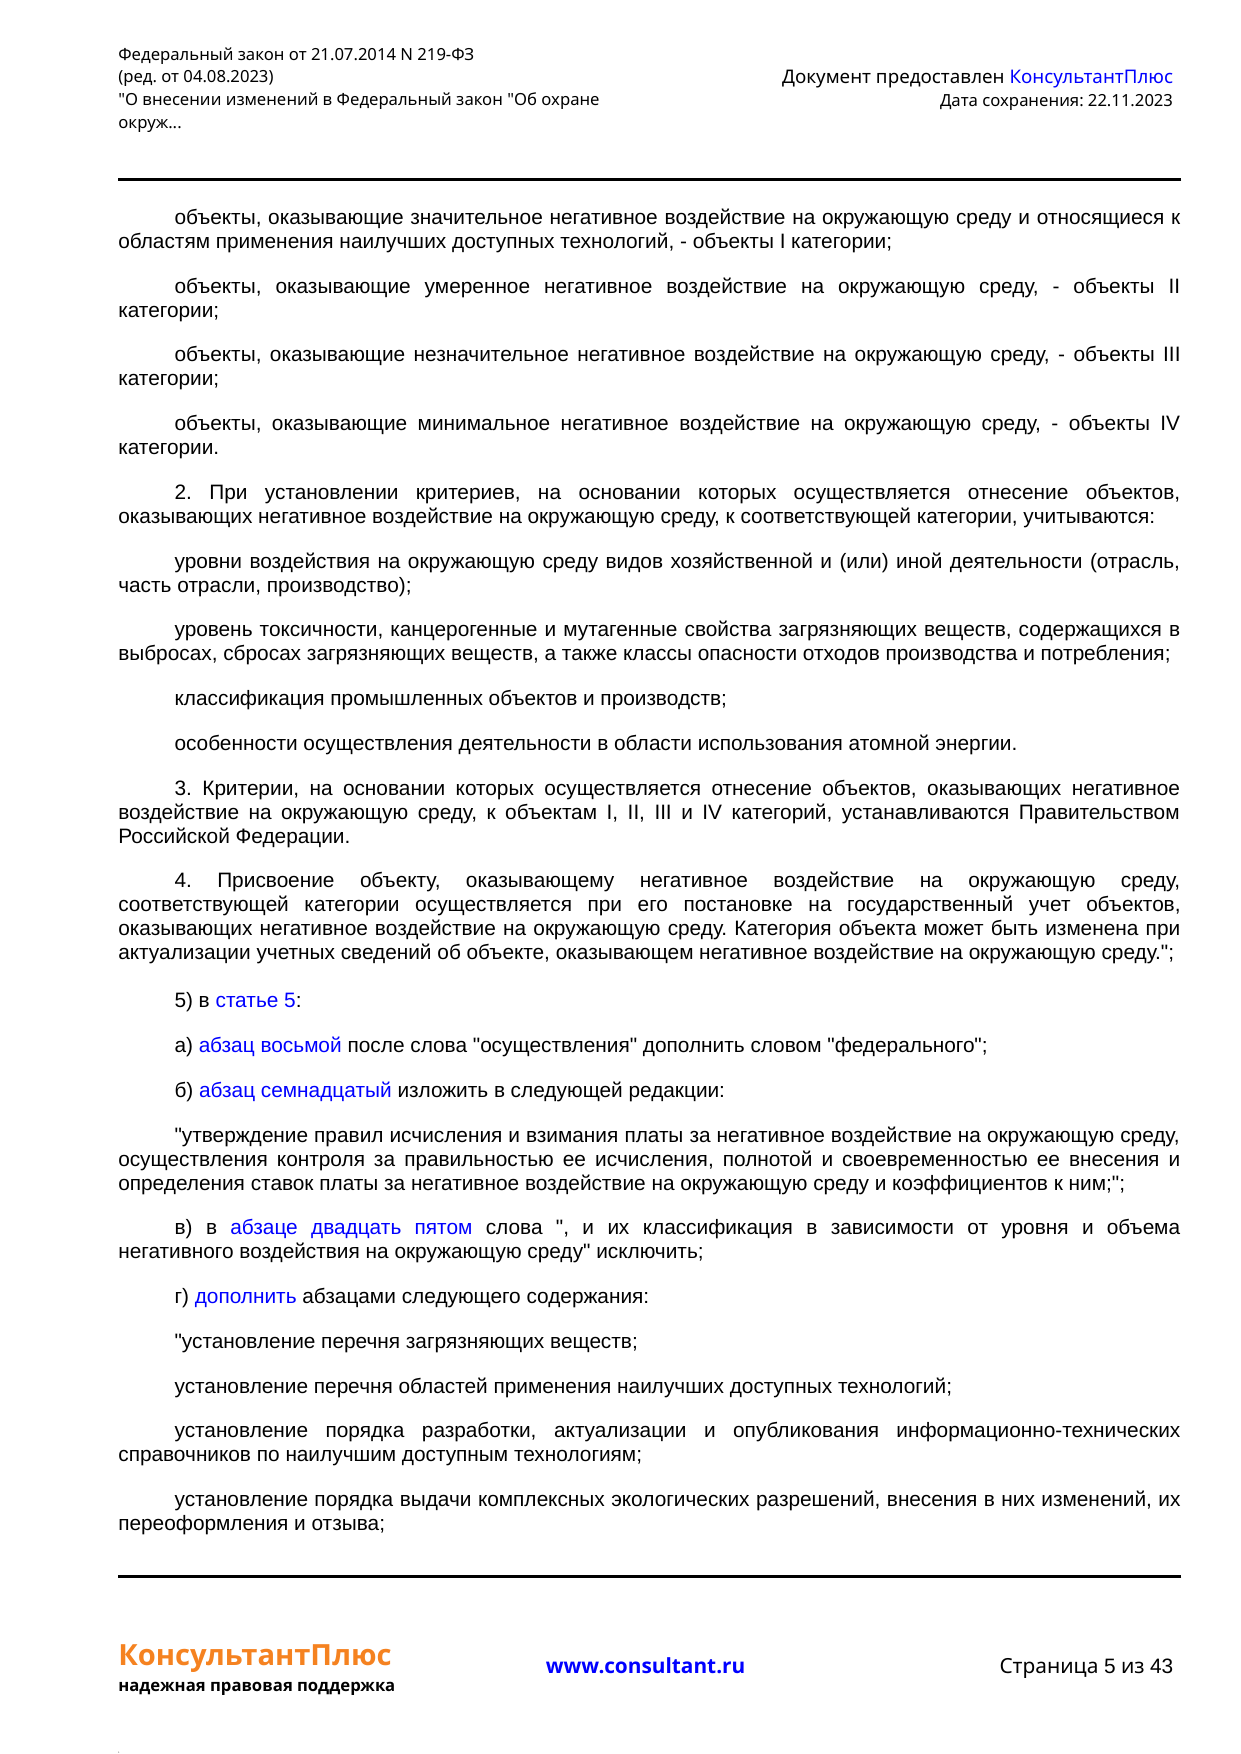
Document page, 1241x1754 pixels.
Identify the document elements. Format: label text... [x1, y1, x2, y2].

text объекты, оказывающие незначительное негативное воздействие на окружающую среду, - объекты III категории; [118, 342, 1181, 390]
text г) дополнить абзацами следующего содержания: [118, 1284, 1181, 1308]
text особенности осуществления деятельности в области использования атомной энергии. [118, 731, 1181, 755]
text 4. Присвоение объекту, оказывающему негативное воздействие на окружающую среду, соответствующей категории осуществляется при его постановке на государственный учет объектов, оказывающих негативное воздействие на окружающую среду. Категория объекта может быть изменена при актуализации учетных сведений об объекте, оказывающем негативное воздействие на окружающую среду."; [118, 868, 1181, 964]
text классификация промышленных объектов и производств; [118, 686, 1181, 710]
text объекты, оказывающие значительное негативное воздействие на окружающую среду и относящиеся к областям применения наилучших доступных технологий, - объекты I категории; [118, 205, 1181, 253]
text б) абзац семнадцатый изложить в следующей редакции: [118, 1078, 1181, 1102]
text в) в абзаце двадцать пятом слова ", и их классификация в зависимости от уровня и объема негативного воздействия на окружающую среду" исключить; [118, 1215, 1181, 1263]
text уровень токсичности, канцерогенные и мутагенные свойства загрязняющих веществ, содержащихся в выбросах, сбросах загрязняющих веществ, а также классы опасности отходов производства и потребления; [118, 617, 1181, 665]
text "установление перечня загрязняющих веществ; [118, 1329, 1181, 1353]
text 2. При установлении критериев, на основании которых осуществляется отнесение объектов, оказывающих негативное воздействие на окружающую среду, к соответствующей категории, учитываются: [118, 480, 1181, 528]
text установление перечня областей применения наилучших доступных технологий; [118, 1373, 1181, 1397]
text 5) в статье 5: [118, 988, 1181, 1012]
text установление порядка выдачи комплексных экологических разрешений, внесения в них изменений, их переоформления и отзыва; [118, 1487, 1181, 1535]
text объекты, оказывающие минимальное негативное воздействие на окружающую среду, - объекты IV категории. [118, 411, 1181, 459]
text 3. Критерии, на основании которых осуществляется отнесение объектов, оказывающих негативное воздействие на окружающую среду, к объектам I, II, III и IV категорий, устанавливаются Правительством Российской Федерации. [118, 776, 1181, 847]
text установление порядка разработки, актуализации и опубликования информационно-технических справочников по наилучшим доступным технологиям; [118, 1418, 1181, 1466]
text а) абзац восьмой после слова "осуществления" дополнить словом "федерального"; [118, 1033, 1181, 1057]
text объекты, оказывающие умеренное негативное воздействие на окружающую среду, - объекты II категории; [118, 273, 1181, 321]
text "утверждение правил исчисления и взимания платы за негативное воздействие на окружающую среду, осуществления контроля за правильностью ее исчисления, полнотой и своевременностью ее внесения и определения ставок платы за негативное воздействие на окружающую среду и коэффициентов к ним;"; [118, 1122, 1181, 1194]
text уровни воздействия на окружающую среду видов хозяйственной и (или) иной деятельности (отрасль, часть отрасли, производство); [118, 548, 1181, 596]
